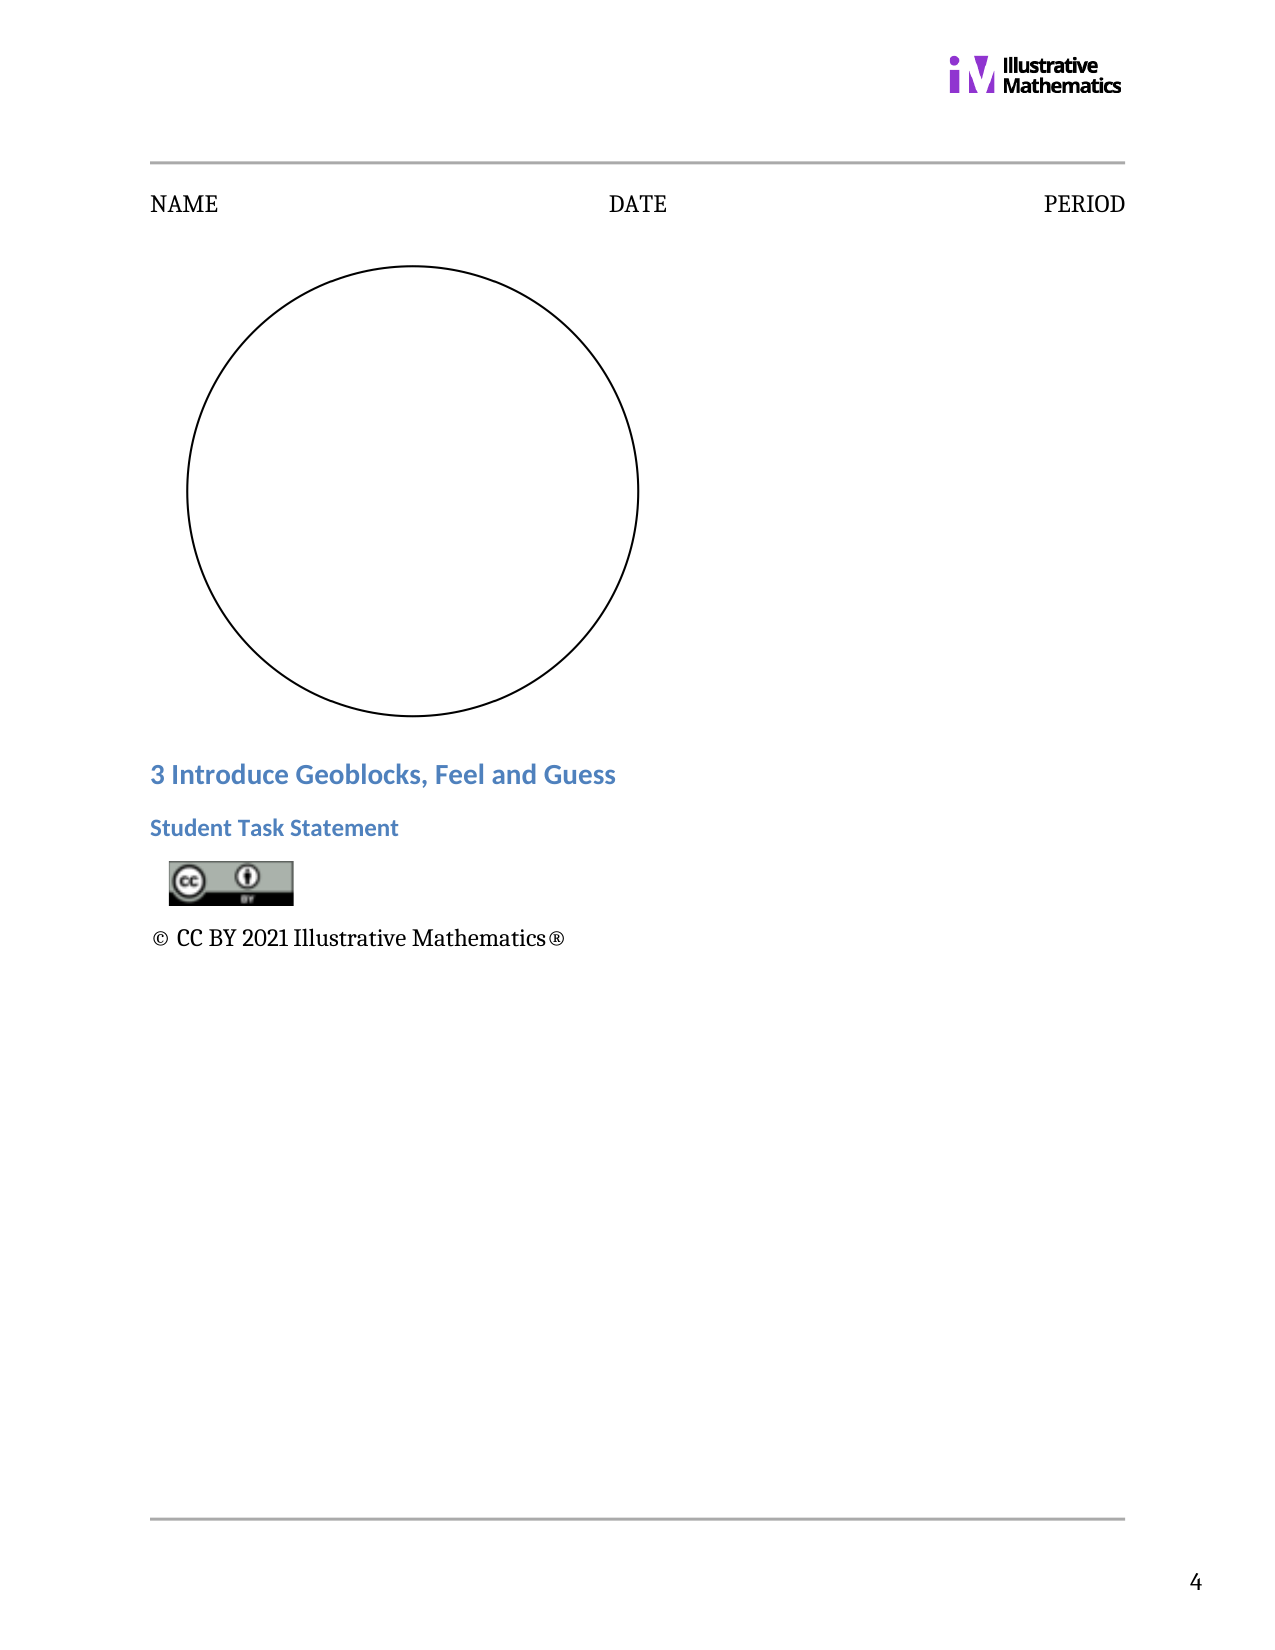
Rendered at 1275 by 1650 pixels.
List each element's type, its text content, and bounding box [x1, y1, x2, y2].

subtitle 3 Introduce Geoblocks, Feel and Guess [150, 756, 1125, 791]
subtitle Student Task Statement [150, 812, 1125, 843]
picture [168, 861, 294, 906]
picture [168, 247, 657, 735]
text © CC BY 2021 Illustrative Mathematics® [150, 924, 1125, 953]
picture [949, 55, 1121, 93]
